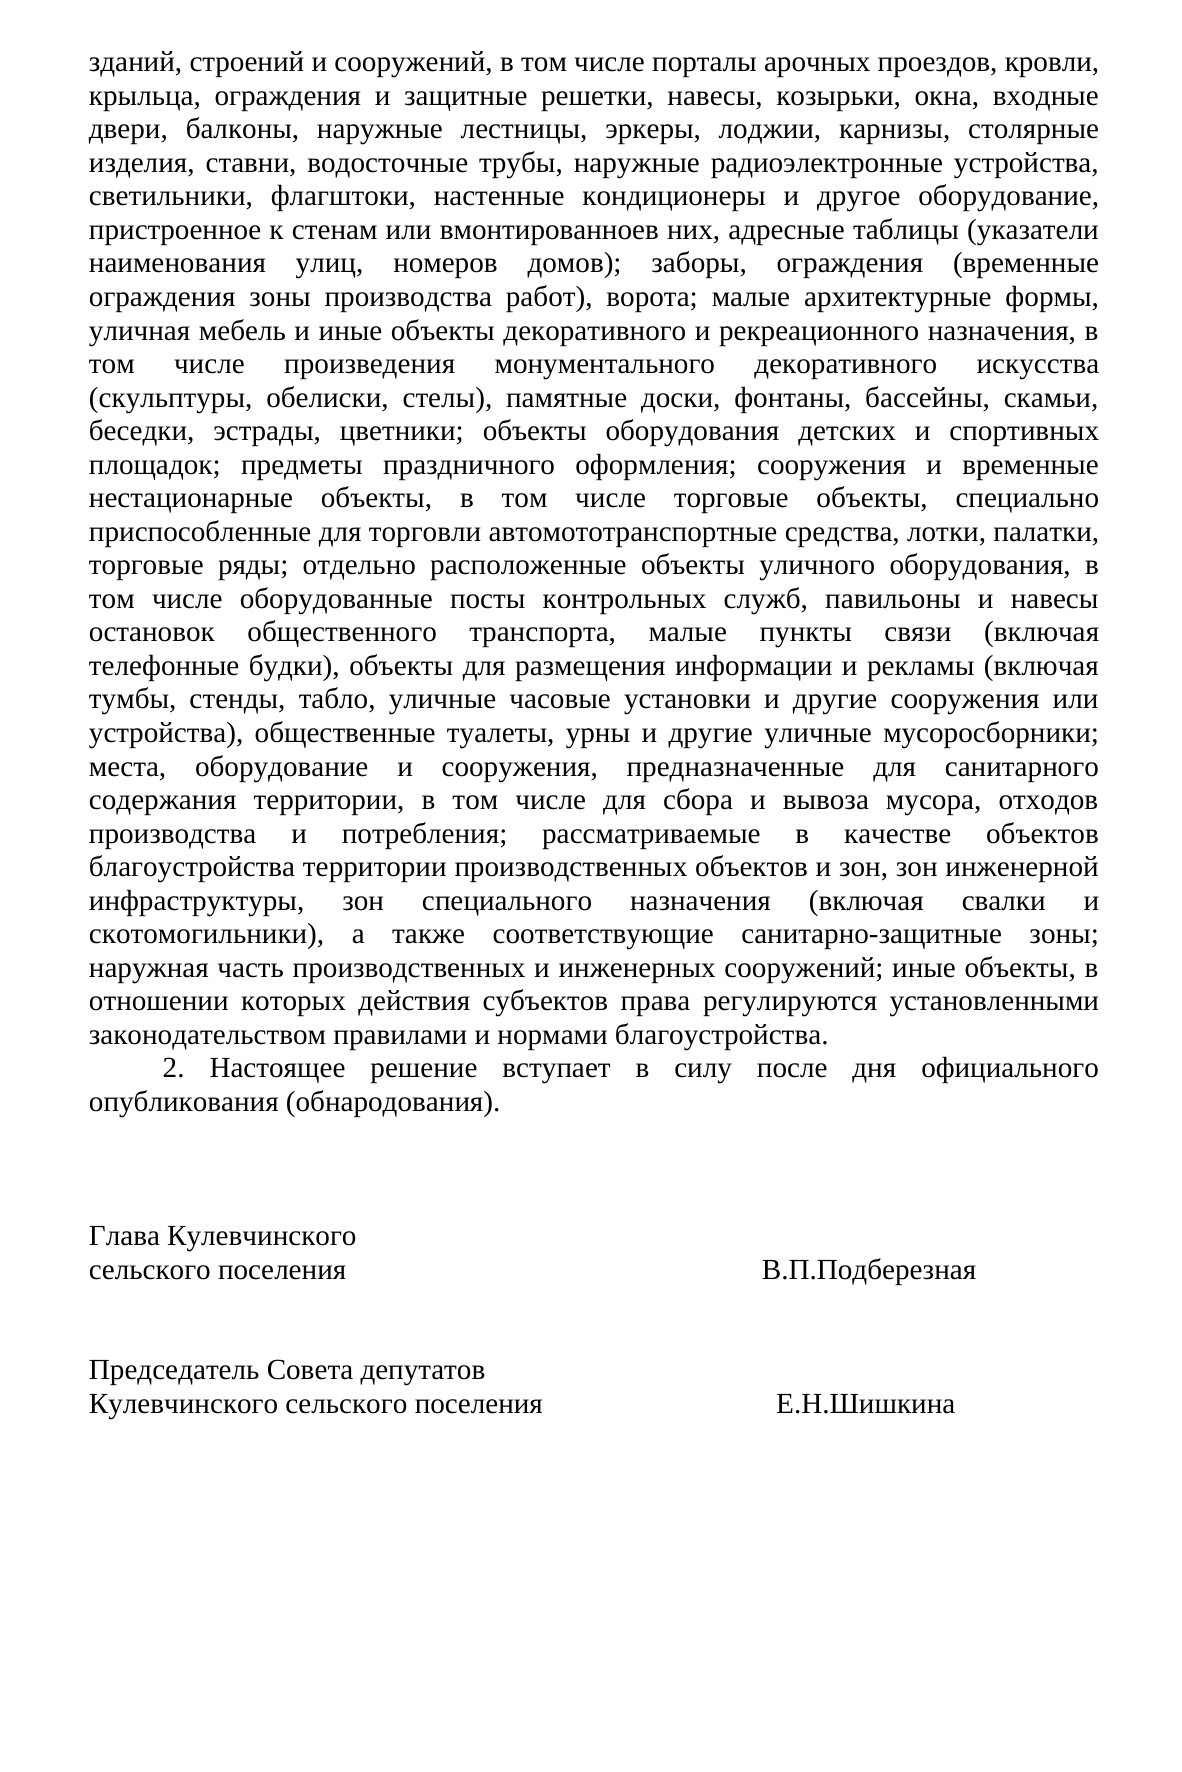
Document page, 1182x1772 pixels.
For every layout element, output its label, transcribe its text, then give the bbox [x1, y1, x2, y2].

text 2. Настоящее решение вступает в силу после дня официального опубликования (обнародования). [89, 1051, 1100, 1118]
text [89, 44, 1100, 1051]
text Кулевчинского сельского поселения Е.Н.Шишкина [89, 1386, 1100, 1419]
text Председатель Совета депутатов [89, 1352, 1100, 1386]
text сельского поселения В.П.Подберезная [89, 1252, 1100, 1285]
text Глава Кулевчинского [89, 1218, 1100, 1252]
